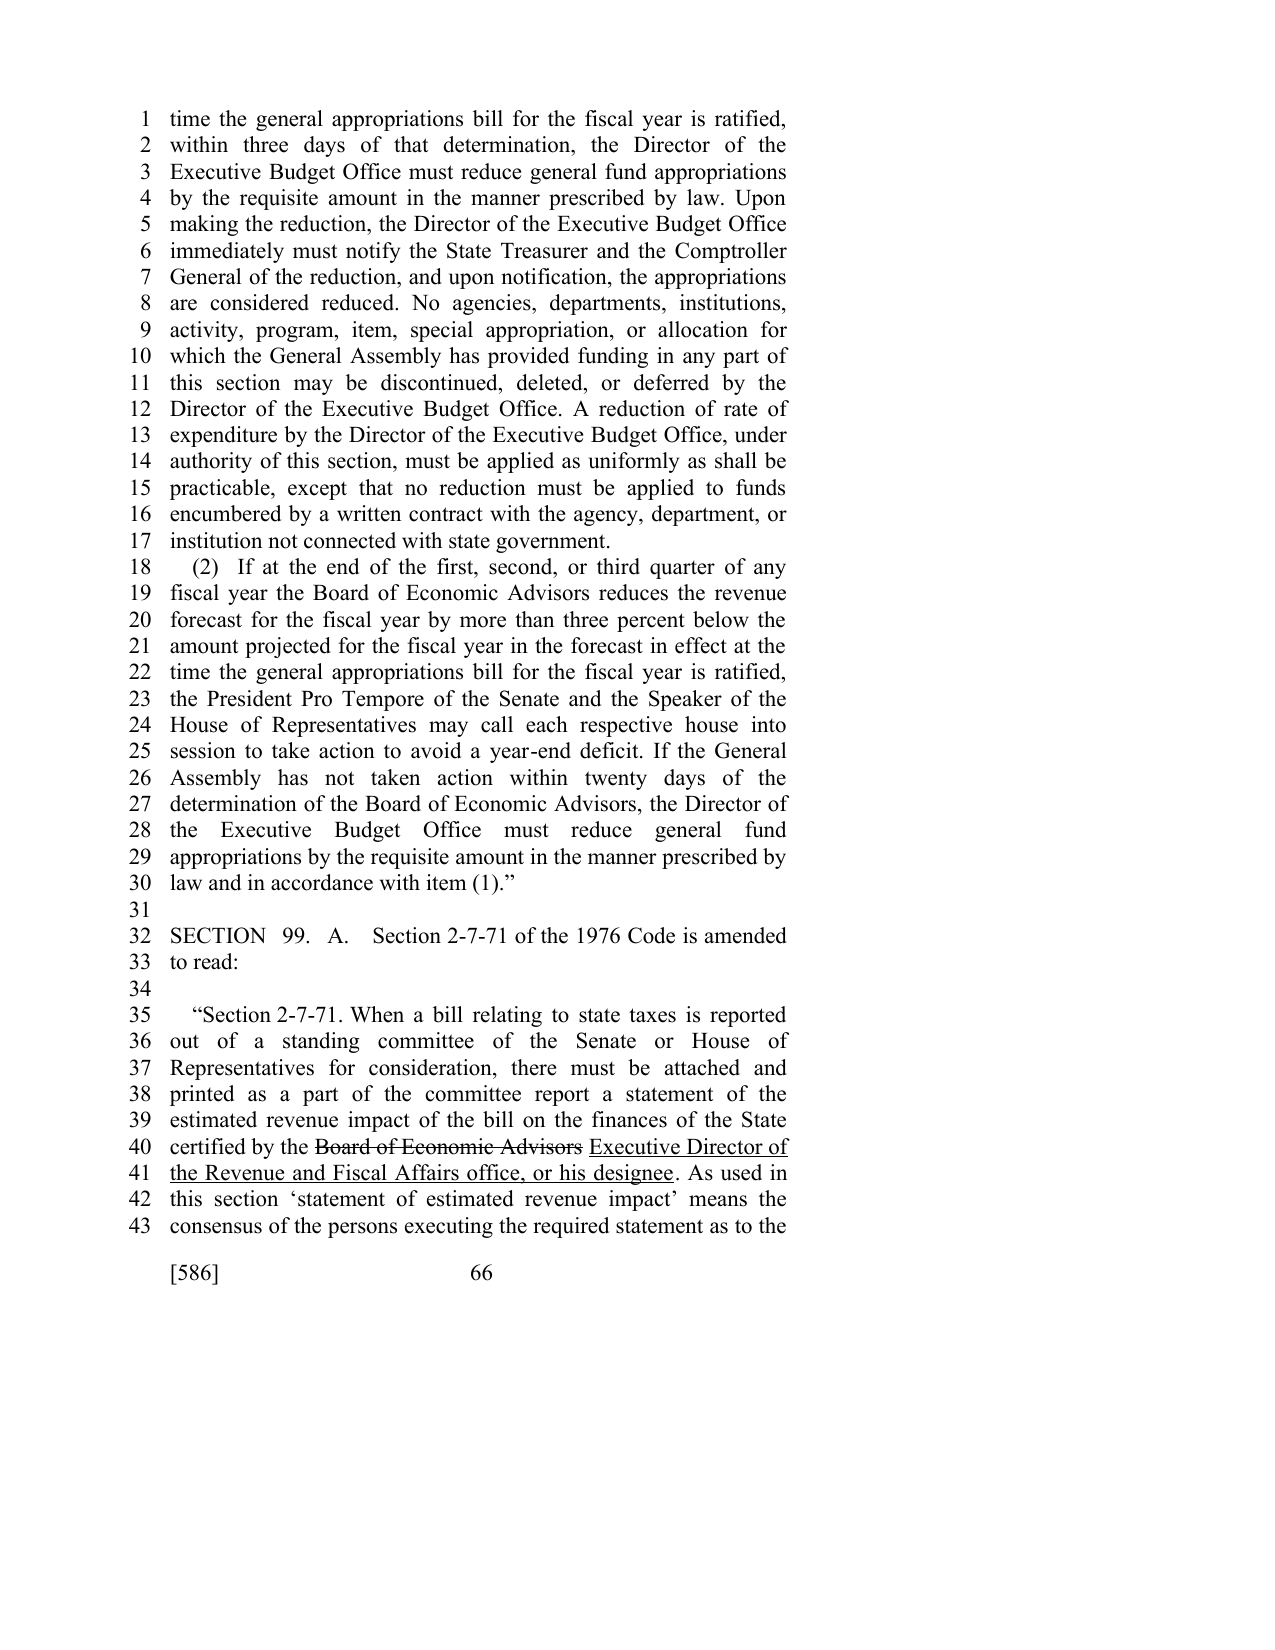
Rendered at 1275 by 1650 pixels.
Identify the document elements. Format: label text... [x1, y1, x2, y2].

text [169, 105, 787, 553]
text (2) If at the end of the first, second, or third quarter of any fiscal year the Board of Economic Advisors reduces the revenue forecast for the fiscal year by more than three percent below the amount projected for the fiscal year in the forecast in effect at the time the general appropriations bill for the fiscal year is ratified, the President Pro Tempore of the Senate and the Speaker of the House of Representatives may call each respective house into session to take action to avoid a year-end deficit. If the General Assembly has not taken action within twenty days of the determination of the Board of Economic Advisors, the Director of the Executive Budget Office must reduce general fund appropriations by the requisite amount in the manner prescribed by law and in accordance with item (1).” [169, 553, 787, 896]
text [169, 1001, 787, 1238]
text SECTION 99. A. Section 2-7-71 of the 1976 Code is amended to read: [169, 922, 787, 975]
